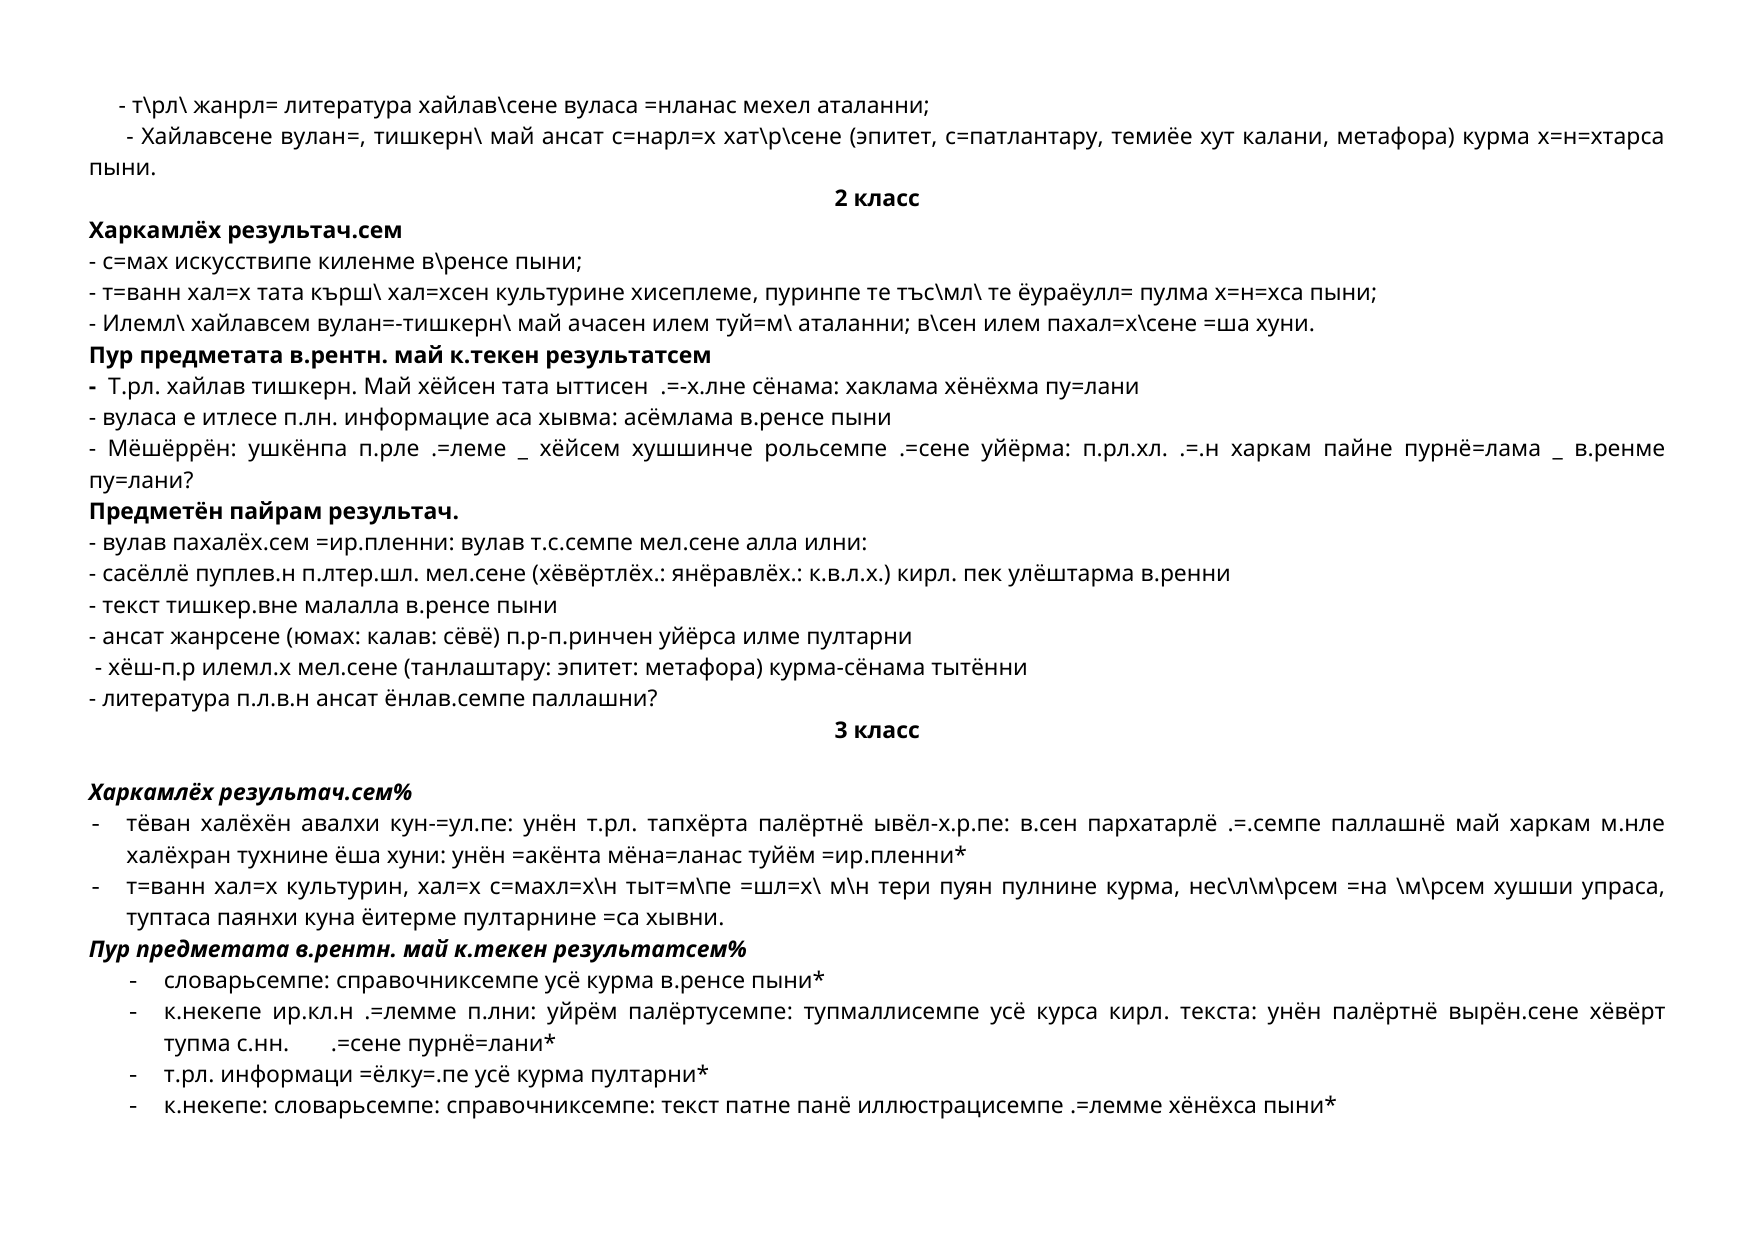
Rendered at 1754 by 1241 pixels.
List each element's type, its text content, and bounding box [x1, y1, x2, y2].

text - Хайлавсене вулан=, тишкерн\ май ансат с=нарл=х хат\р\сене (эпитет, с=патлантару, темиёе хут калани, метафора) курма х=н=хтарса пыни. [89, 120, 1665, 182]
text - Т.рл. хайлав тишкерн. Май хёйсен тата ыттисен .=-х.лне сёнама: хаклама хёнёхма пу=лани [89, 370, 1665, 401]
text Предметён пайрам результач. [89, 495, 1665, 526]
text Пур предметата в.рентн. май к.текен результатсем% [89, 933, 1665, 964]
text - вулав пахалёх.сем =ир.пленни: вулав т.с.семпе мел.сене алла илни: [89, 526, 1665, 557]
text Харкамлёх результач.сем [89, 214, 1665, 245]
text - ансат жанрсене (юмах: калав: сёвё) п.р-п.ринчен уйёрса илме пултарни [89, 620, 1665, 651]
text - текст тишкер.вне малалла в.ренсе пыни [89, 589, 1665, 620]
text - хёш-п.р илемл.х мел.сене (танлаштару: эпитет: метафора) курма-сёнама тытённи [89, 651, 1665, 682]
list тёван халёхён авалхи кун-=ул.пе: унён т.рл. тапхёрта палёртнё ывёл-х.р.пе: в.сен пархатарлё .=.семпе паллашнё май харкам м.нле халёхран тухнине ёша хуни: унён =акёнта мёна=ланас туйём =ир.пленни* [89, 807, 1665, 870]
list т.рл. информаци =ёлку=.пе усё курма пултарни* [126, 1058, 1665, 1089]
text 3 класс [89, 714, 1665, 745]
text - Илемл\ хайлавсем вулан=-тишкерн\ май ачасен илем туй=м\ аталанни; в\сен илем пахал=х\сене =ша хуни. [89, 307, 1665, 339]
text - с=мах искусствипе киленме в\ренсе пыни; [89, 245, 1665, 276]
text - т=ванн хал=х тата кърш\ хал=хсен культурине хисеплеме, пуринпе те тъс\мл\ те ёураёулл= пулма х=н=хса пыни; [89, 276, 1665, 307]
list к.некепе ир.кл.н .=лемме п.лни: уйрём палёртусемпе: тупмаллисемпе усё курса кирл. текста: унён палёртнё вырён.сене хёвёрт тупма с.нн. .=сене пурнё=лани* [126, 995, 1665, 1058]
text - сасёллё пуплев.н п.лтер.шл. мел.сене (хёвёртлёх.: янёравлёх.: к.в.л.х.) кирл. пек улёштарма в.ренни [89, 557, 1665, 589]
text Пур предметата в.рентн. май к.текен результатсем [89, 339, 1665, 370]
text - т\рл\ жанрл= литература хайлав\сене вуласа =нланас мехел аталанни; [89, 89, 1665, 120]
text - Мёшёррён: ушкёнпа п.рле .=леме _ хёйсем хушшинче рольсемпе .=сене уйёрма: п.рл.хл. .=.н харкам пайне пурнё=лама _ в.ренме пу=лани? [89, 432, 1665, 495]
text Харкамлёх результач.сем% [89, 776, 1665, 807]
text - вуласа е итлесе п.лн. информацие аса хывма: асёмлама в.ренсе пыни [89, 401, 1665, 432]
list т=ванн хал=х культурин, хал=х с=махл=х\н тыт=м\пе =шл=х\ м\н тери пуян пулнине курма, нес\л\м\рсем =на \м\рсем хушши упраса, туптаса паянхи куна ёитерме пултарнине =са хывни. [89, 870, 1665, 933]
text 2 класс [89, 182, 1665, 214]
list к.некепе: словарьсемпе: справочниксемпе: текст патне панё иллюстрацисемпе .=лемме хёнёхса пыни* [126, 1089, 1665, 1121]
list словарьсемпе: справочниксемпе усё курма в.ренсе пыни* [126, 964, 1665, 995]
text - литература п.л.в.н ансат ёнлав.семпе паллашни? [89, 682, 1665, 714]
